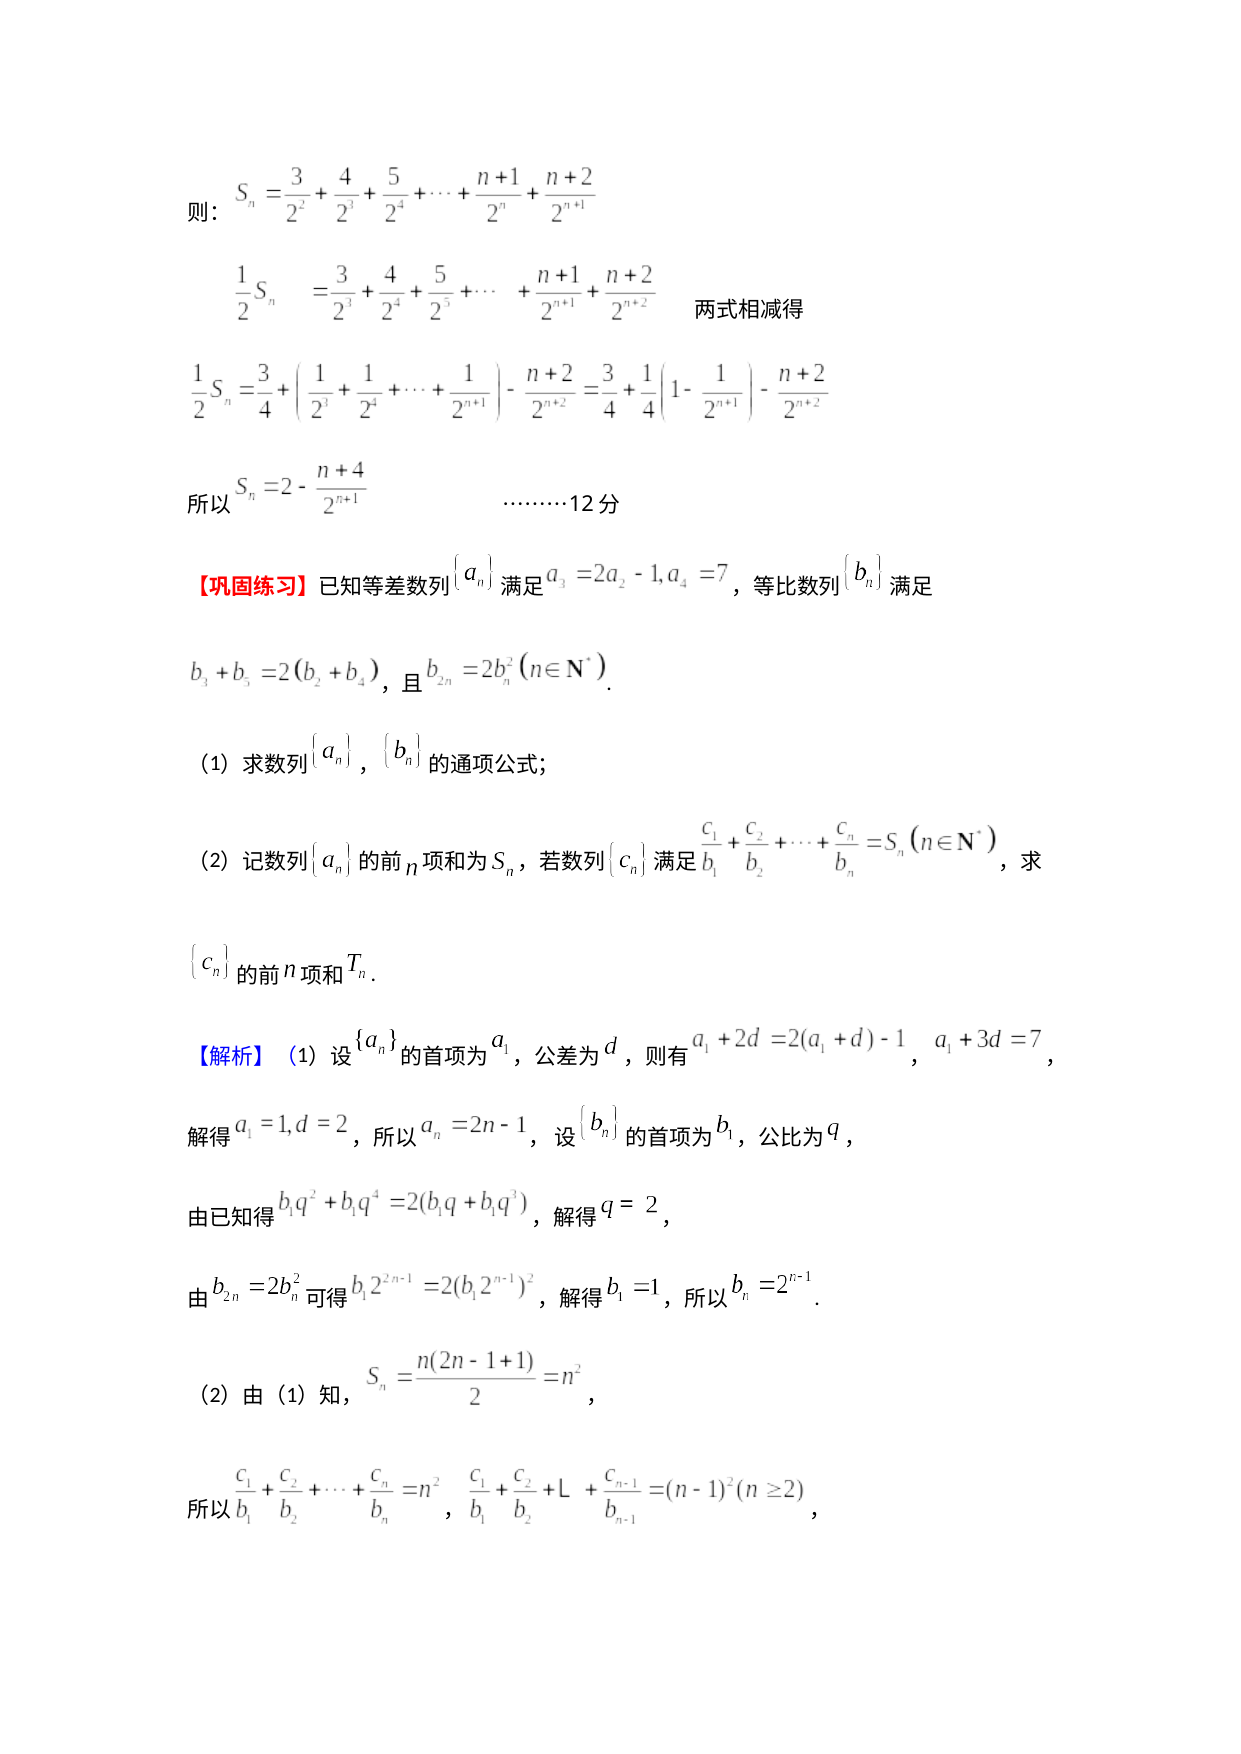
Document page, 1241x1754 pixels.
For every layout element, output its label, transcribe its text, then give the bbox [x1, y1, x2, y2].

text 由可得，解得，所以. [187, 1264, 1053, 1329]
text 所以 ………12分 [187, 454, 1053, 552]
text 【解析】（1）设的首项为，公差为，则有，， [187, 1022, 1053, 1087]
text （1）求数列，的通项公式； [187, 730, 1053, 795]
text （2）记数列的前项和为，若数列满足，求的前项和. [187, 811, 1053, 1006]
text 由已知得，解得， [187, 1184, 1053, 1249]
text 则： [187, 162, 1053, 259]
text 【巩固练习】已知等差数列满足，等比数列满足，且. [187, 552, 1053, 714]
text 所以，， [187, 1459, 1053, 1556]
text 两式相减得 [187, 259, 1053, 357]
text （2）由（1）知，， [187, 1345, 1053, 1443]
text 解得，所以， 设的首项为，公比为， [187, 1103, 1053, 1168]
